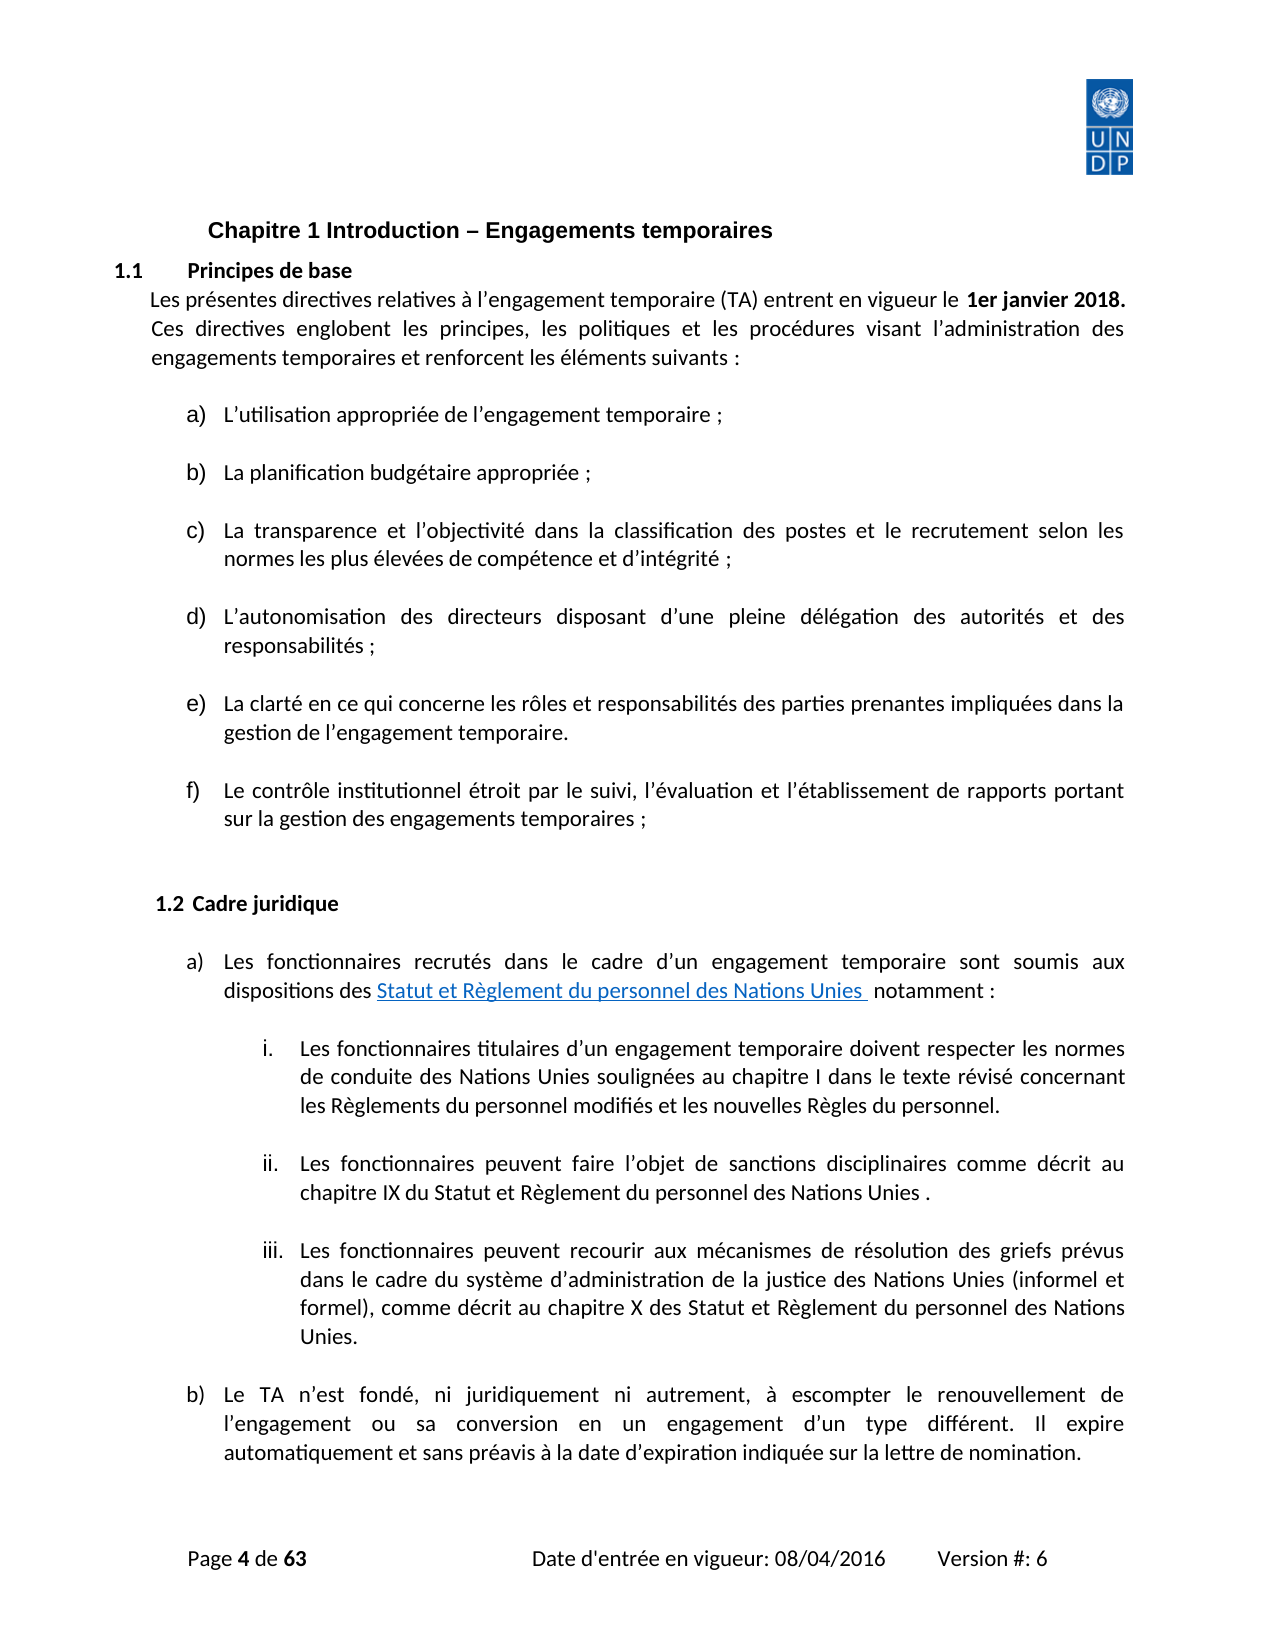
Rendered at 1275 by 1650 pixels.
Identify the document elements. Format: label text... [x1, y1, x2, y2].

list Les fonctionnaires recrutés dans le cadre d’un engagement temporaire sont soumis aux dispositions des Statut et Règlement du personnel des Nations Unies notamment : [186, 947, 1126, 1004]
subtitle Cadre juridique [155, 889, 1133, 917]
list L’utilisation appropriée de l’engagement temporaire ; [186, 400, 1126, 428]
list Les fonctionnaires peuvent recourir aux mécanismes de résolution des griefs prévus dans le cadre du système d’administration de la justice des Nations Unies (informel et formel), comme décrit au chapitre X des Statut et Règlement du personnel des Nations Unies. [262, 1236, 1126, 1350]
list La clarté en ce qui concerne les rôles et responsabilités des parties prenantes impliquées dans la gestion de l’engagement temporaire. [186, 689, 1126, 746]
list Les fonctionnaires titulaires d’un engagement temporaire doivent respecter les normes de conduite des Nations Unies soulignées au chapitre I dans le texte révisé concernant les Règlements du personnel modifiés et les nouvelles Règles du personnel. [262, 1034, 1126, 1119]
picture [1085, 79, 1133, 175]
list Le contrôle institutionnel étroit par le suivi, l’évaluation et l’établissement de rapports portant sur la gestion des engagements temporaires ; [186, 776, 1126, 833]
list Les fonctionnaires peuvent faire l’objet de sanctions disciplinaires comme décrit au chapitre IX du Statut et Règlement du personnel des Nations Unies . [262, 1149, 1126, 1206]
subtitle 1.1 Principes de base [112, 256, 868, 284]
list L’autonomisation des directeurs disposant d’une pleine délégation des autorités et des responsabilités ; [186, 602, 1126, 659]
text Les présentes directives relatives à l’engagement temporaire (TA) entrent en vigueur le 1er janvier 2018. Ces directives englobent les principes, les politiques et les procédures visant l’administration des engagements temporaires et renforcent les éléments suivants : [150, 285, 1126, 371]
list La planification budgétaire appropriée ; [186, 458, 1126, 486]
list Le TA n’est fondé, ni juridiquement ni autrement, à escompter le renouvellement de l’engagement ou sa conversion en un engagement d’un type différent. Il expire automatiquement et sans préavis à la date d’expiration indiquée sur la lettre de nomination. [186, 1380, 1126, 1466]
list La transparence et l’objectivité dans la classification des postes et le recrutement selon les normes les plus élevées de compétence et d’intégrité ; [186, 516, 1126, 573]
subtitle Chapitre 1 Introduction – Engagements temporaires [112, 217, 868, 244]
